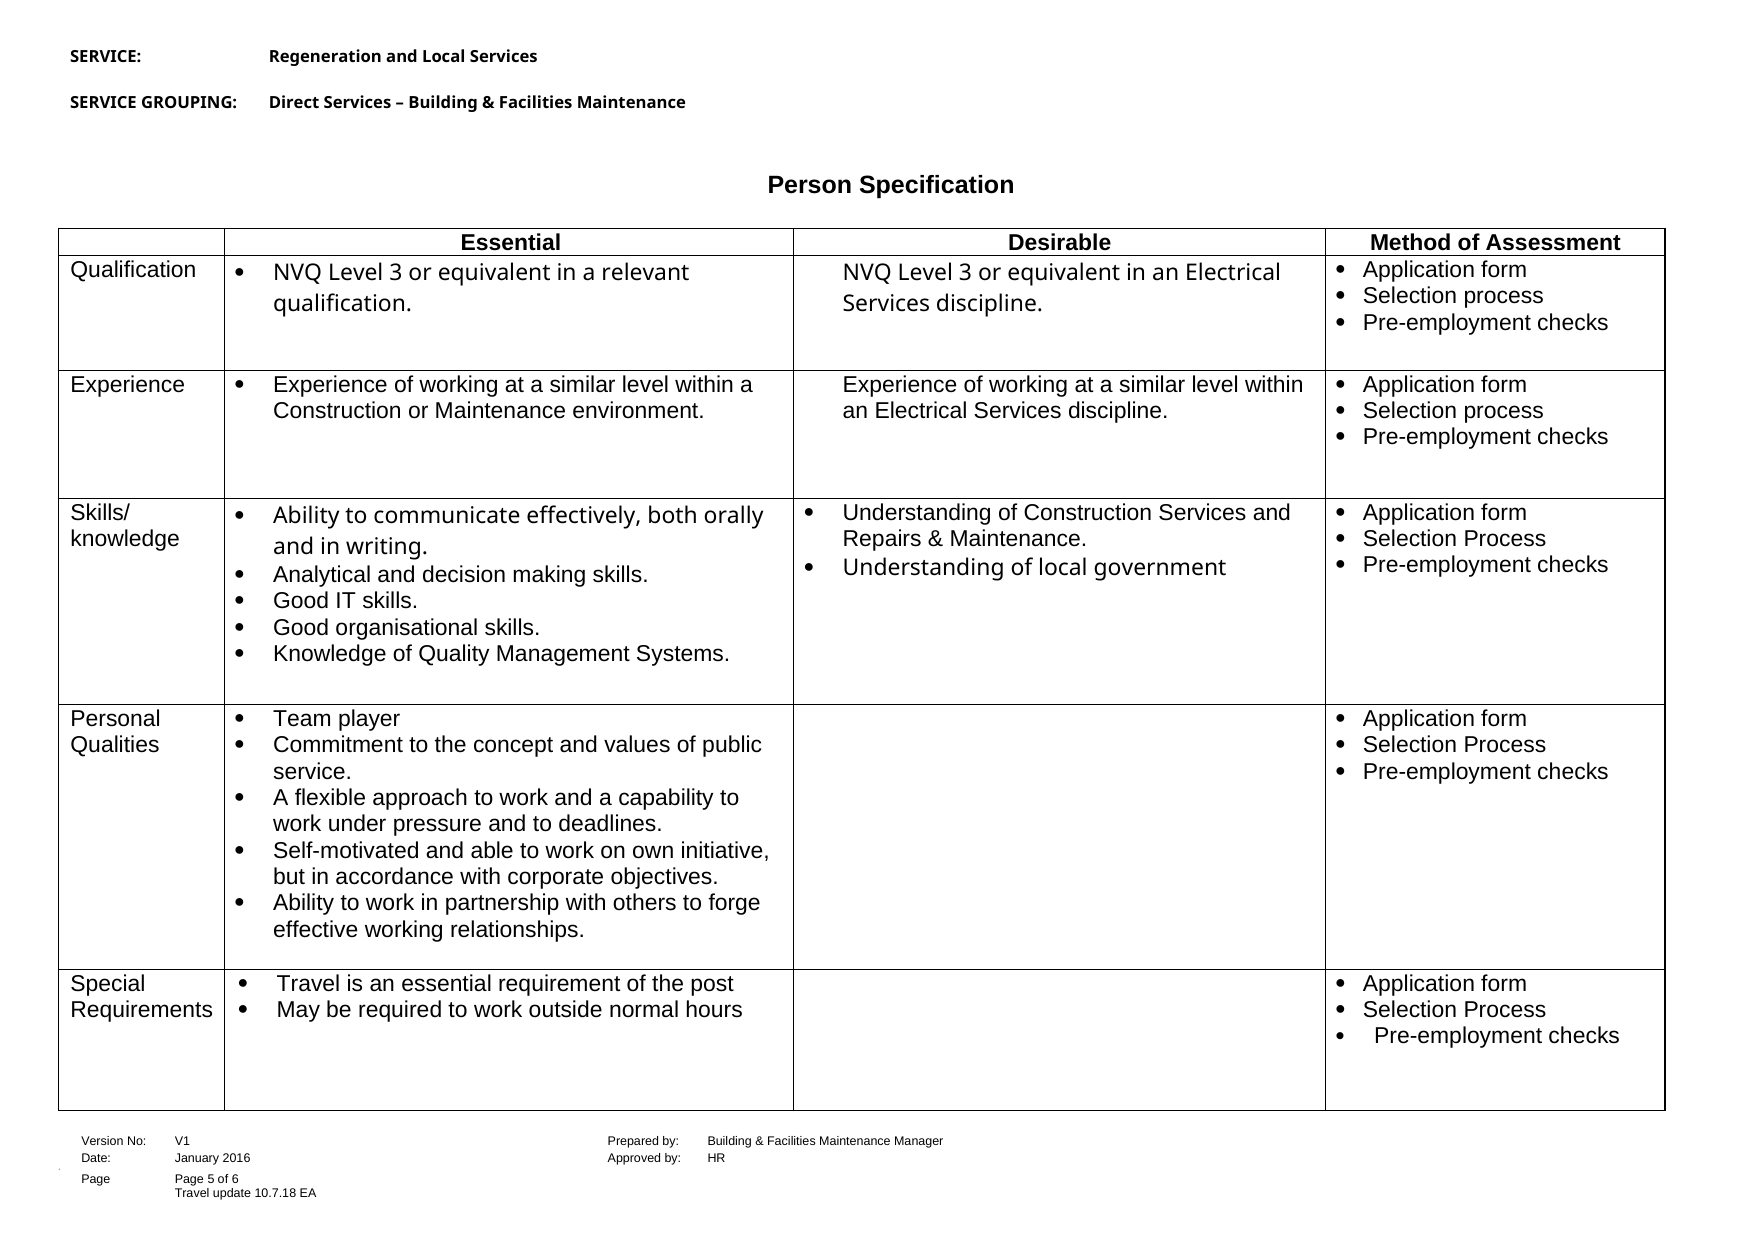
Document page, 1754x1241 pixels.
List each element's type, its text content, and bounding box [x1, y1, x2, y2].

table_cell Application form Selection Process Pre-employment checks [1326, 970, 1664, 1110]
table_cell Special Requirements [59, 970, 224, 1110]
table_cell [794, 970, 1325, 1110]
table_cell Travel is an essential requirement of the post May be required to work outside normal hours [225, 970, 793, 1110]
table_cell Ability to communicate effectively, both orally and in writing. Analytical and decision making skills. Good IT skills. Good organisational skills. Knowledge of Quality Management Systems. [225, 499, 793, 704]
table_cell Experience of working at a similar level within a Construction or Maintenance environment. [225, 371, 793, 498]
table_cell Qualification [59, 256, 224, 369]
table_cell Application form Selection process Pre-employment checks [1326, 256, 1664, 369]
table_header Desirable [794, 229, 1325, 255]
table_cell Application form Selection process Pre-employment checks [1326, 371, 1664, 498]
table_cell Understanding of Construction Services and Repairs & Maintenance. Understanding of local government [794, 499, 1325, 704]
table_cell NVQ Level 3 or equivalent in an Electrical Services discipline. [794, 256, 1325, 369]
table_cell Experience of working at a similar level within an Electrical Services discipline. [794, 371, 1325, 498]
table_cell Team player Commitment to the concept and values of public service. A flexible approach to work and a capability to work under pressure and to deadlines. Self-motivated and able to work on own initiative, but in accordance with corporate objectives. Ability to work in partnership with others to forge effective working relationships. [225, 705, 793, 968]
table_header [59, 229, 224, 255]
table_cell Application form Selection Process Pre-employment checks [1326, 705, 1664, 968]
table_cell Experience [59, 371, 224, 498]
table_cell NVQ Level 3 or equivalent in a relevant qualification. [225, 256, 793, 369]
table_cell Skills/ knowledge [59, 499, 224, 704]
table_header Method of Assessment [1326, 229, 1664, 255]
table_cell Personal Qualities [59, 705, 224, 968]
table_header Essential [225, 229, 793, 255]
table_cell [794, 705, 1325, 968]
list Person Specification [58, 170, 1723, 198]
table_cell Application form Selection Process Pre-employment checks [1326, 499, 1664, 704]
